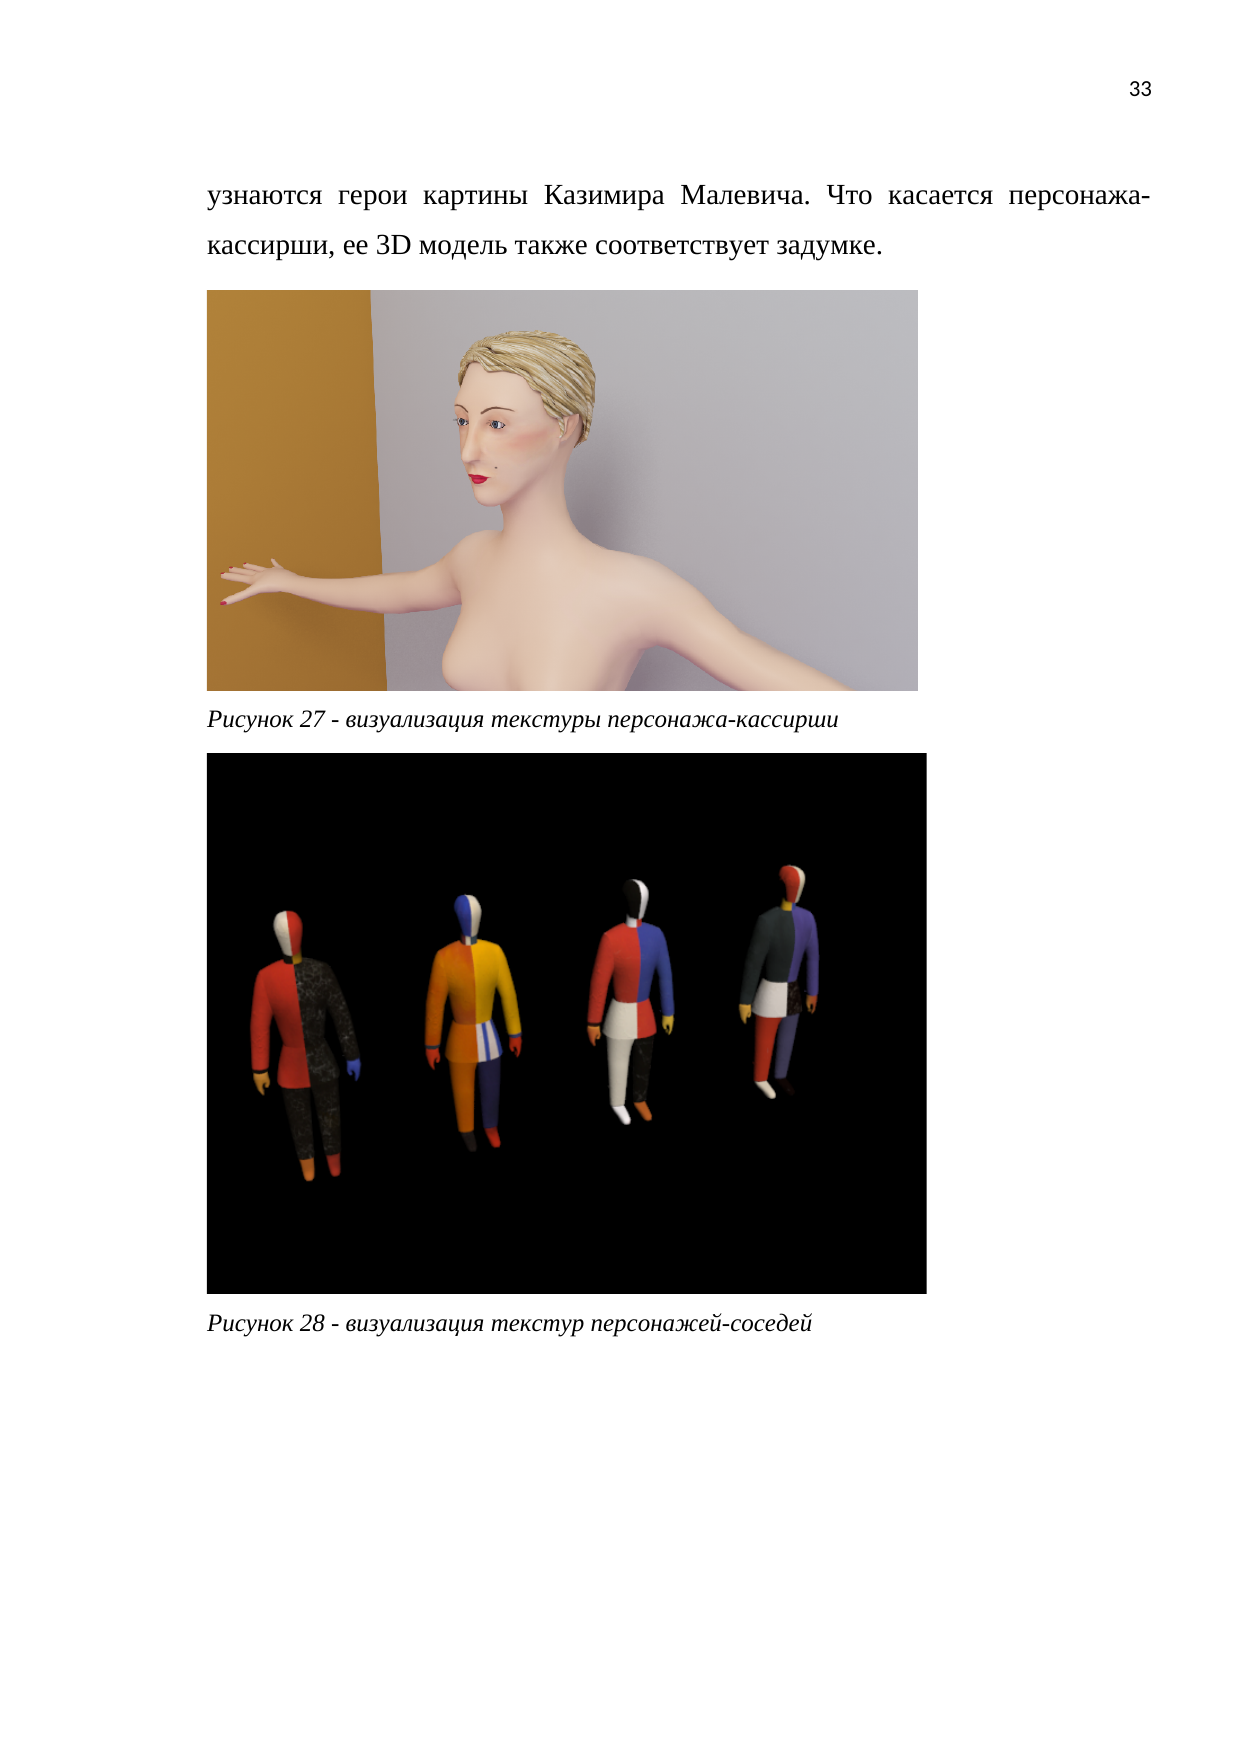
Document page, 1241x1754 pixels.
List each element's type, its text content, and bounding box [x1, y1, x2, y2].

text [207, 177, 1152, 261]
picture [206, 753, 927, 1294]
picture [206, 290, 918, 691]
text Рисунок 27 - визуализация текстуры персонажа-кассирши [207, 704, 1152, 733]
text Рисунок 28 - визуализация текстур персонажей-соседей [207, 1308, 1152, 1337]
